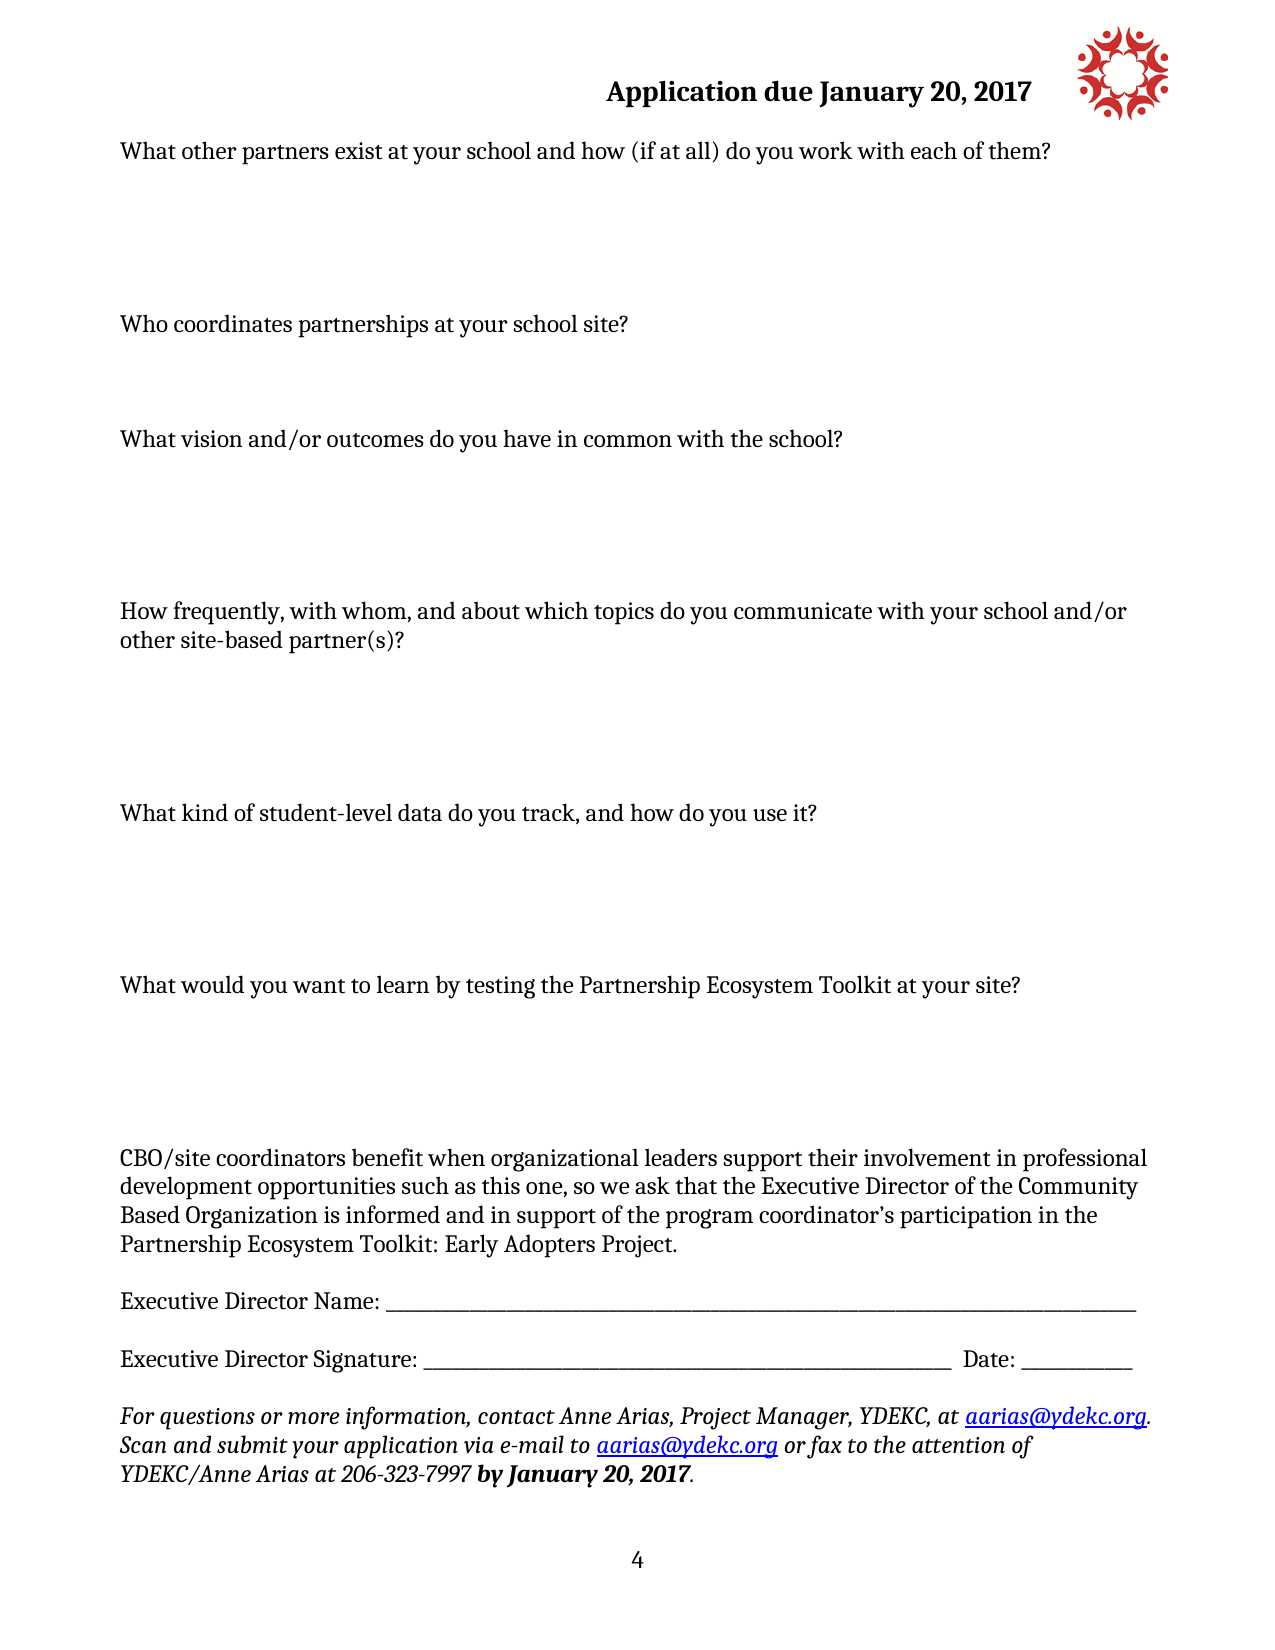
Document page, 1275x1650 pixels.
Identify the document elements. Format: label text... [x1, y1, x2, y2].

text What vision and/or outcomes do you have in common with the school? [120, 425, 1155, 453]
text What would you want to learn by testing the Partnership Ecosystem Toolkit at your site? [120, 971, 1155, 1000]
text For questions or more information, contact Anne Arias, Project Manager, YDEKC, at aarias@ydekc.org. Scan and submit your application via e-mail to aarias@ydekc.org or fax to the attention of YDEKC/Anne Arias at 206-323-7997 by January 20, 2017. [120, 1402, 1155, 1488]
text How frequently, with whom, and about which topics do you communicate with your school and/or other site-based partner(s)? [120, 597, 1155, 655]
picture [1076, 26, 1168, 118]
text Who coordinates partnerships at your school site? [120, 310, 1155, 338]
text Executive Director Name: _________________________________________________________________________________ [120, 1287, 1155, 1316]
text CBO/site coordinators benefit when organizational leaders support their involvement in professional development opportunities such as this one, so we ask that the Executive Director of the Community Based Organization is informed and in support of the program coordinator’s participation in the Partnership Ecosystem Toolkit: Early Adopters Project. [120, 1143, 1155, 1258]
text Executive Director Signature: _________________________________________________________ Date: ____________ [120, 1345, 1155, 1373]
text What kind of student-level data do you track, and how do you use it? [120, 798, 1155, 827]
text What other partners exist at your school and how (if at all) do you work with each of them? [120, 137, 1155, 166]
